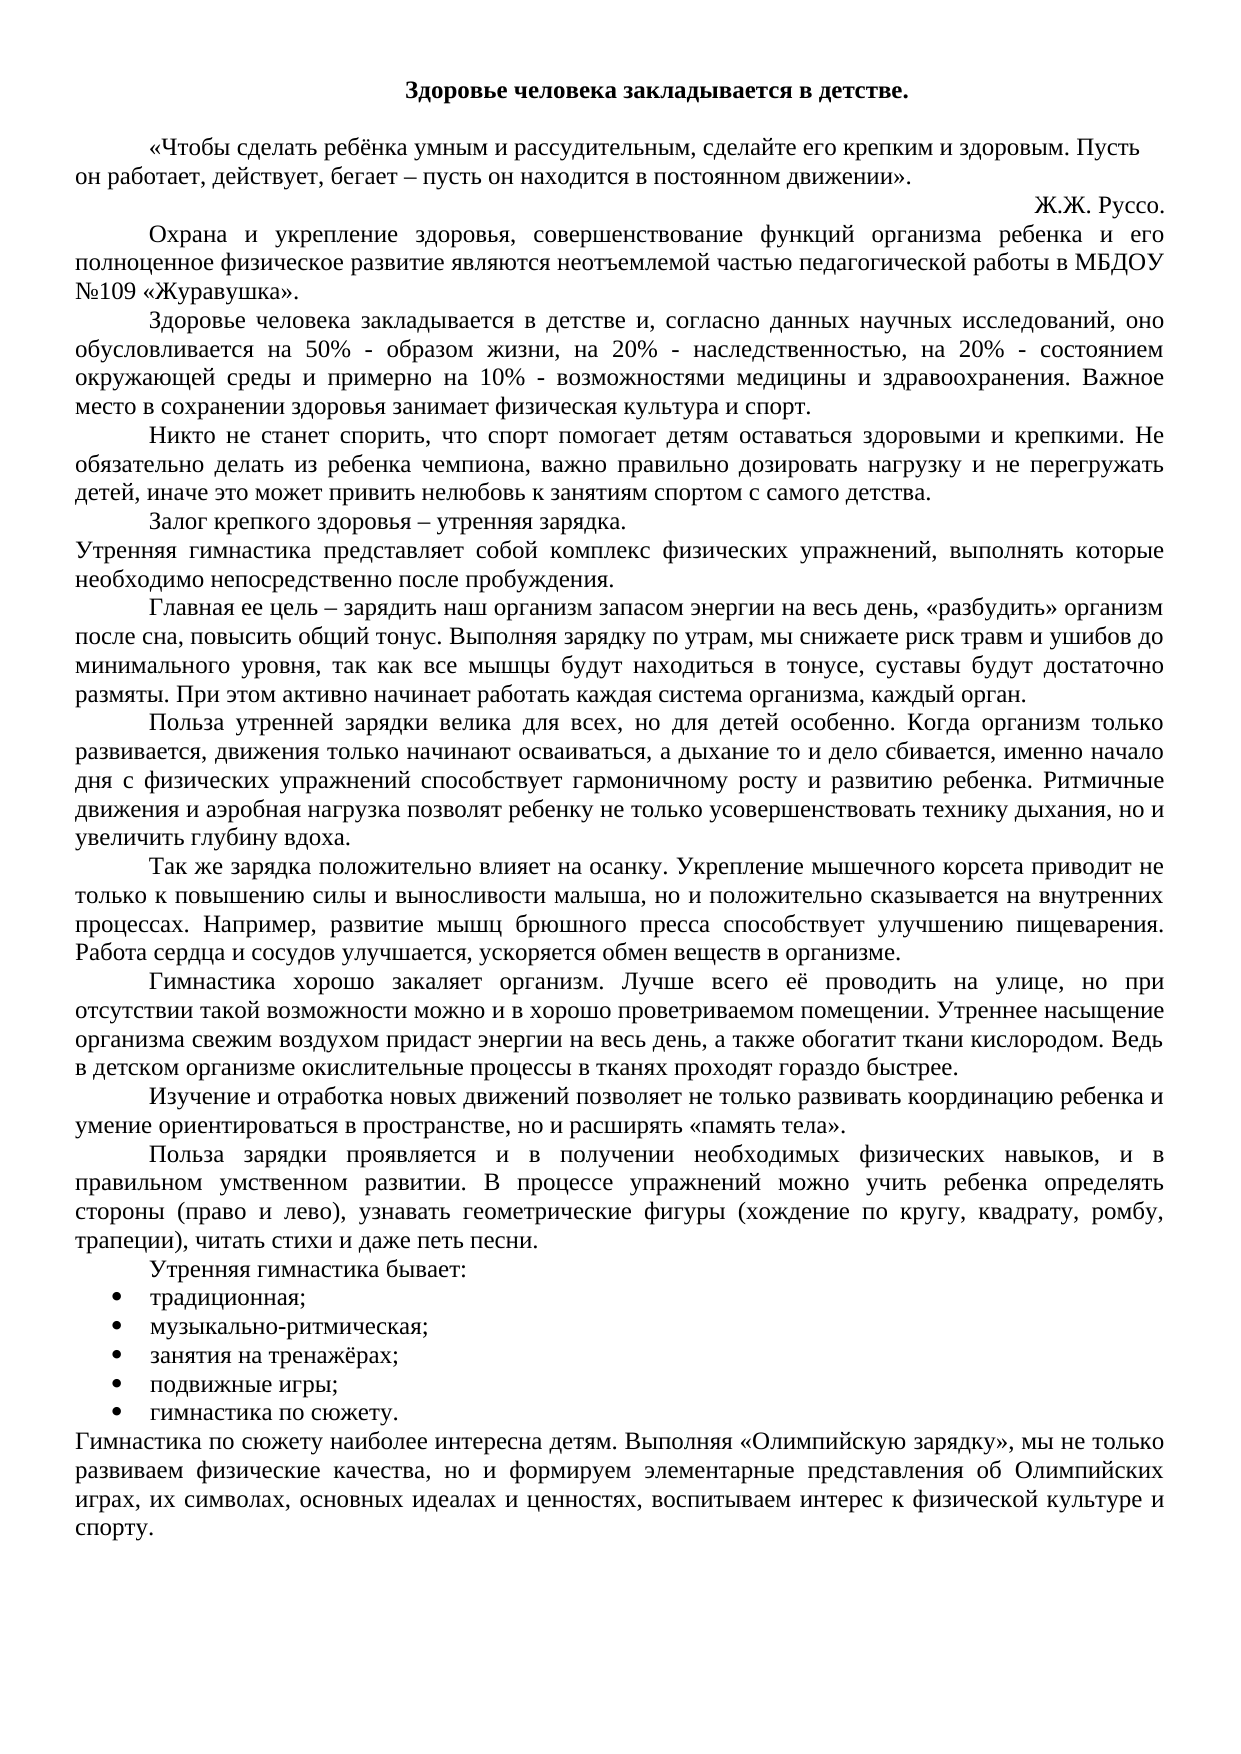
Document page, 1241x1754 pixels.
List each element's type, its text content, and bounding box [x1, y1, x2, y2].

text Никто не станет спорить, что спорт помогает детям оставаться здоровыми и крепкими. Не обязательно делать из ребенка чемпиона, важно правильно дозировать нагрузку и не перегружать детей, иначе это может привить нелюбовь к занятиям спортом с самого детства. [75, 420, 1165, 506]
text Польза утренней зарядки велика для всех, но для детей особенно. Когда организм только развивается, движения только начинают осваиваться, а дыхание то и дело сбивается, именно начало дня с физических упражнений способствует гармоничному росту и развитию ребенка. Ритмичные движения и аэробная нагрузка позволят ребенку не только усовершенствовать технику дыхания, но и увеличить глубину вдоха. [75, 707, 1165, 851]
text Изучение и отработка новых движений позволяет не только развивать координацию ребенка и умение ориентироваться в пространстве, но и расширять «память тела». [75, 1081, 1165, 1139]
text Польза зарядки проявляется и в получении необходимых физических навыков, и в правильном умственном развитии. В процессе упражнений можно учить ребенка определять стороны (право и лево), узнавать геометрические фигуры (хождение по кругу, квадрату, ромбу, трапеции), читать стихи и даже петь песни. [75, 1139, 1165, 1254]
list традиционная; [112, 1282, 1165, 1311]
text Утренняя гимнастика бывает: [75, 1254, 1165, 1282]
text Здоровье человека закладывается в детстве. [75, 75, 1165, 104]
text «Чтобы сделать ребёнка умным и рассудительным, сделайте его крепким и здоровым. Пусть он работает, действует, бегает – пусть он находится в постоянном движении». [75, 132, 1165, 190]
list музыкально-ритмическая; [112, 1311, 1165, 1340]
text Гимнастика по сюжету наиболее интересна детям. Выполняя «Олимпийскую зарядку», мы не только развиваем физические качества, но и формируем элементарные представления об Олимпийских играх, их символах, основных идеалах и ценностях, воспитываем интерес к физической культуре и спорту. [75, 1426, 1165, 1541]
text Главная ее цель – зарядить наш организм запасом энергии на весь день, «разбудить» организм после сна, повысить общий тонус. Выполняя зарядку по утрам, мы снижаете риск травм и ушибов до минимального уровня, так как все мышцы будут находиться в тонусе, суставы будут достаточно размяты. При этом активно начинает работать каждая система организма, каждый орган. [75, 592, 1165, 707]
text Охрана и укрепление здоровья, совершенствование функций организма ребенка и его полноценное физическое развитие являются неотъемлемой частью педагогической работы в МБДОУ №109 «Журавушка». [75, 219, 1165, 305]
text Утренняя гимнастика представляет собой комплекс физических упражнений, выполнять которые необходимо непосредственно после пробуждения. [75, 535, 1165, 592]
list подвижные игры; [112, 1369, 1165, 1397]
list занятия на тренажёрах; [112, 1340, 1165, 1369]
text Залог крепкого здоровья – утренняя зарядка. [75, 506, 1165, 535]
text Ж.Ж. Руссо. [75, 190, 1165, 219]
list гимнастика по сюжету. [112, 1397, 1165, 1426]
text Здоровье человека закладывается в детстве и, согласно данных научных исследований, оно обусловливается на 50% - образом жизни, на 20% - наследственностью, на 20% - состоянием окружающей среды и примерно на 10% - возможностями медицины и здравоохранения. Важное место в сохранении здоровья занимает физическая культура и спорт. [75, 305, 1165, 420]
text Так же зарядка положительно влияет на осанку. Укрепление мышечного корсета приводит не только к повышению силы и выносливости малыша, но и положительно сказывается на внутренних процессах. Например, развитие мышц брюшного пресса способствует улучшению пищеварения. Работа сердца и сосудов улучшается, ускоряется обмен веществ в организме. [75, 851, 1165, 966]
text Гимнастика хорошо закаляет организм. Лучше всего её проводить на улице, но при отсутствии такой возможности можно и в хорошо проветриваемом помещении. Утреннее насыщение организма свежим воздухом придаст энергии на весь день, а также обогатит ткани кислородом. Ведь в детском организме окислительные процессы в тканях проходят гораздо быстрее. [75, 966, 1165, 1081]
